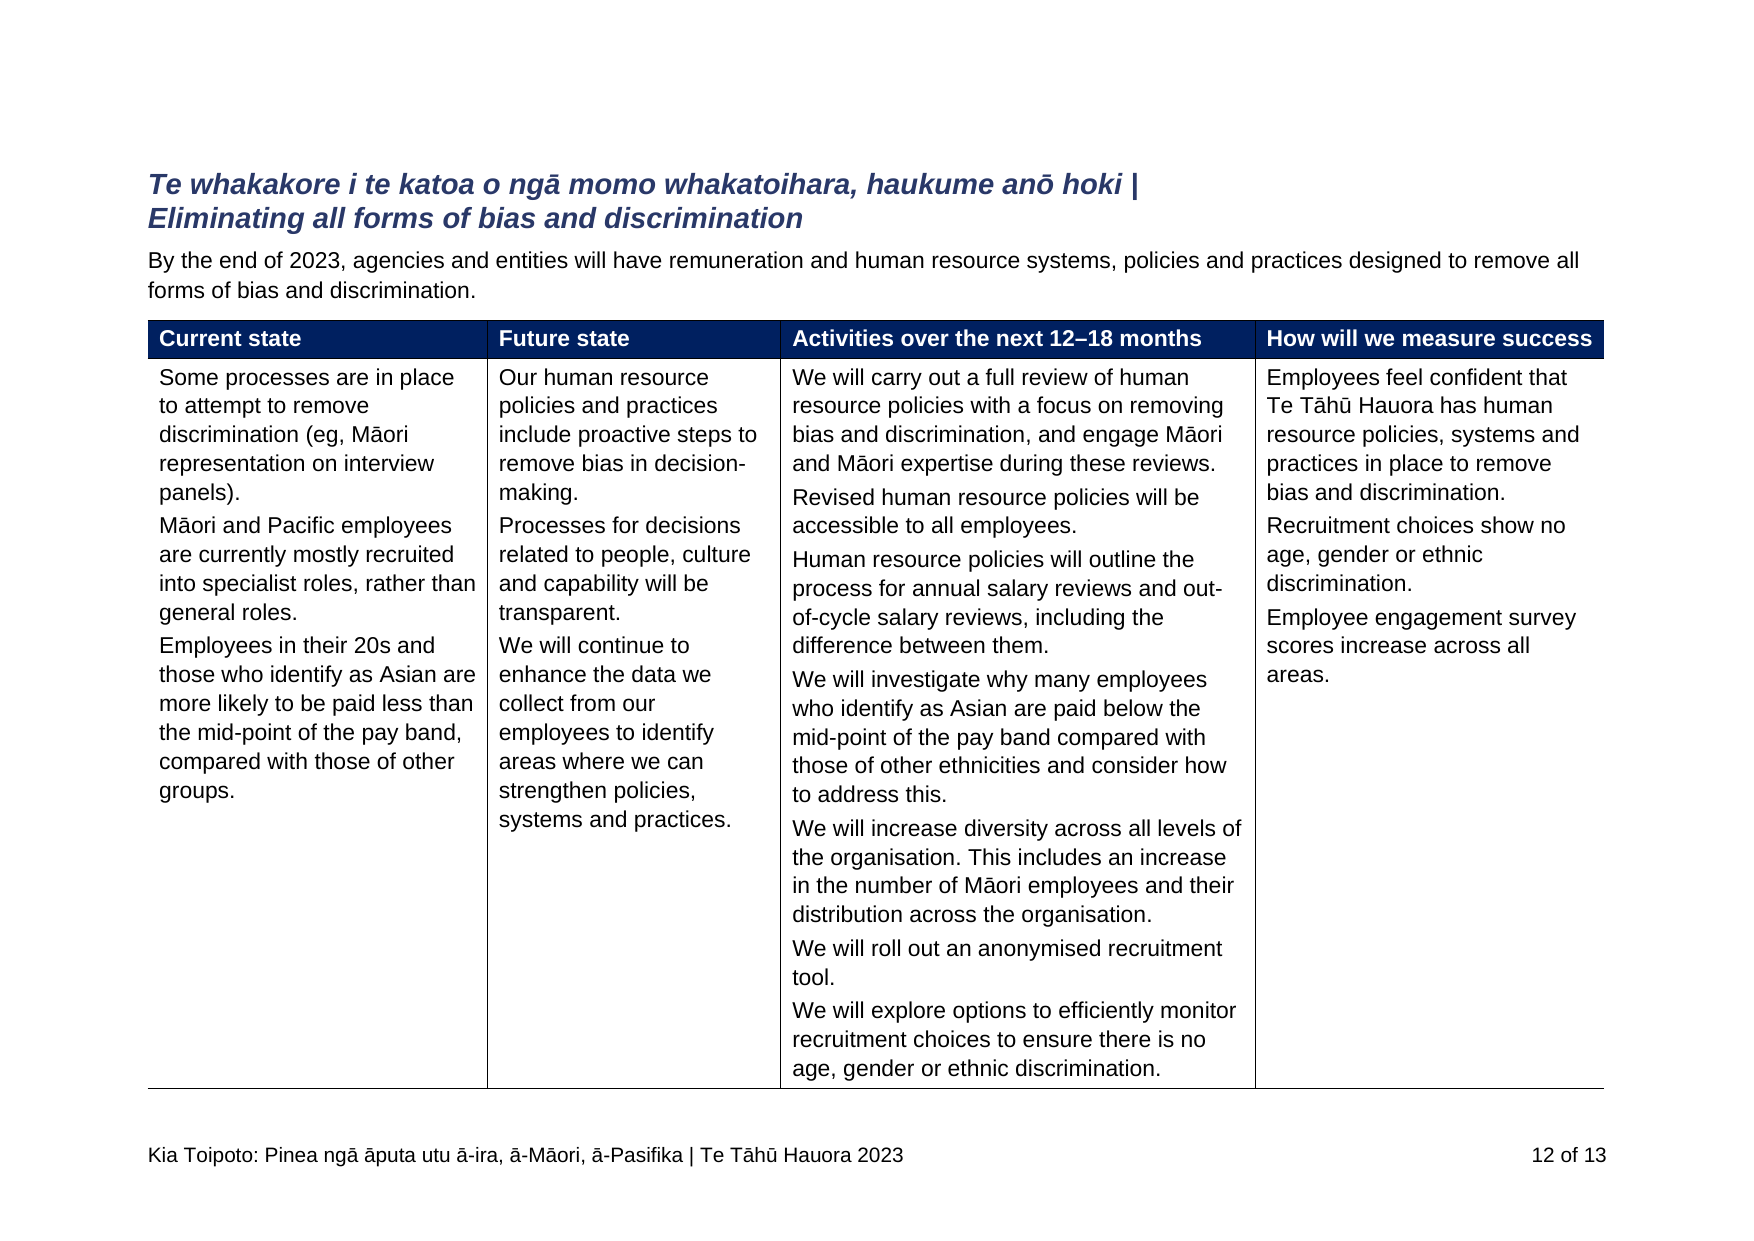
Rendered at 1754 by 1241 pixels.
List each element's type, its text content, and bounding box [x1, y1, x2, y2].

text By the end of 2023, agencies and entities will have remuneration and human resource systems, policies and practices designed to remove all forms of bias and discrimination. [148, 247, 1639, 303]
table_header Future state [488, 321, 780, 358]
table_cell Some processes are in place to attempt to remove discrimination (eg, Māori representation on interview panels). Māori and Pacific employees are currently mostly recruited into specialist roles, rather than general roles. Employees in their 20s and those who identify as Asian are more likely to be paid less than the mid-point of the pay band, compared with those of other groups. [148, 359, 487, 1088]
table_header Activities over the next 12–18 months [781, 321, 1255, 358]
text Te whakakore i te katoa o ngā momo whakatoihara, haukume anō hoki | Eliminating all forms of bias and discrimination [148, 167, 1604, 234]
table_cell Our human resource policies and practices include proactive steps to remove bias in decision-making. Processes for decisions related to people, culture and capability will be transparent​. We will continue to enhance the data we collect from our employees to identify areas where we can strengthen policies, systems and practices. [488, 359, 780, 1088]
table_cell Employees feel confident that Te Tāhū Hauora has human resource policies, systems and practices in place to remove bias and discrimination. Recruitment choices show no age, gender or ethnic discrimination. Employee engagement survey scores increase across all areas. [1256, 359, 1604, 1088]
table_header How will we measure success [1256, 321, 1604, 358]
table_cell We will carry out a full review of human resource policies with a focus on removing bias and discrimination, and engage Māori and Māori expertise during these reviews. Revised human resource policies will be accessible to all employees. Human resource policies will outline the process for annual salary reviews and out-of-cycle salary reviews, including the difference between them. We will investigate why many employees who identify as Asian are paid below the mid-point of the pay band compared with those of other ethnicities and consider how to address this. We will increase diversity across all levels of the organisation​. This includes an increase in the number of Māori employees and their distribution across the organisation. We will roll out an anonymised recruitment tool. We will explore options to efficiently monitor recruitment choices to ensure there is no age, gender or ethnic discrimination. [781, 359, 1255, 1088]
table_header Current state [148, 321, 487, 358]
